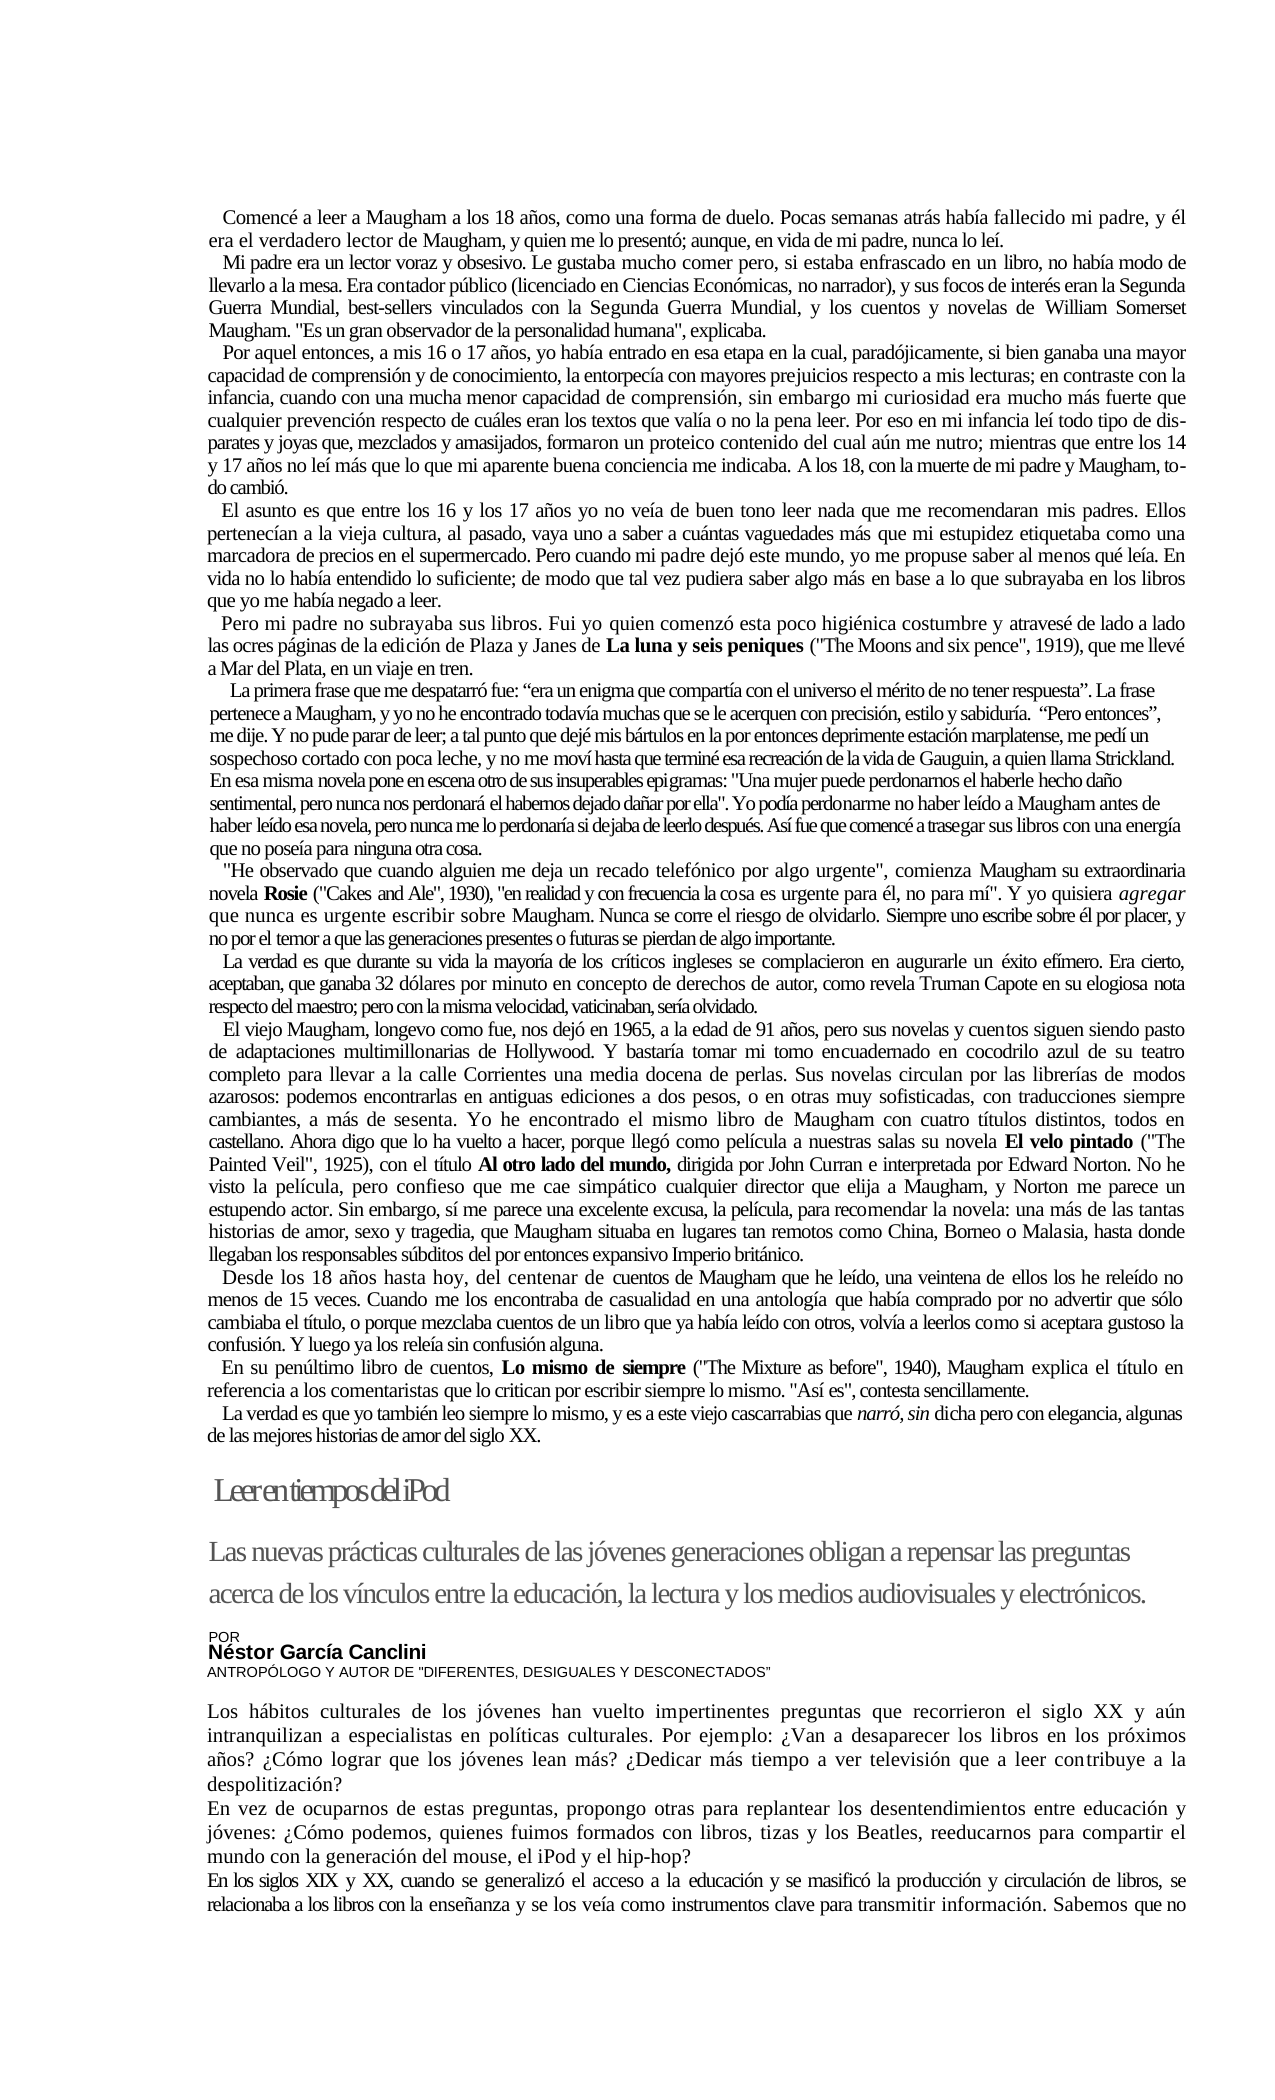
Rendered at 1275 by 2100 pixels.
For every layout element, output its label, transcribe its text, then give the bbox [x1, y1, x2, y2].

text Néstor García Canclini [208, 1645, 1149, 1663]
text La verdad es que durante su vida la mayoría de los críticos ingleses se complacieron en augurarle un éxito efímero. Era cierto, aceptaban, que ganaba 32 dólares por minuto en concepto de derechos de autor, como revela Truman Capote en su elogiosa nota respecto del maestro; pero con la misma velocidad, vaticinaban, sería olvidado. [208, 950, 1185, 1018]
text ANTROPÓLOGO Y AUTOR DE "DIFERENTES, DESIGUALES Y DESCONECTADOS” [207, 1663, 1186, 1681]
text En su penúltimo libro de cuentos, Lo mismo de siempre ("The Mixture as before", 1940), Maugham explica el título en referencia a los comentaristas que lo critican por escribir siempre lo mismo. "Así es", contesta sencillamente. [207, 1357, 1184, 1402]
text Pero mi padre no subrayaba sus libros. Fui yo quien comenzó esta poco higiénica costumbre y atravesé de lado a lado las ocres páginas de la edición de Plaza y Janes de La luna y seis peniques ("The Moons and six pence", 1919), que me llevé a Mar del Plata, en un viaje en tren. [207, 612, 1186, 680]
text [207, 1868, 1186, 1916]
text Por aquel entonces, a mis 16 o 17 años, yo había entrado en esa etapa en la cual, paradójicamente, si bien ganaba una mayor capacidad de comprensión y de conocimiento, la entorpecía con mayores prejuicios respecto a mis lecturas; en contraste con la infancia, cuando con una mucha menor capacidad de comprensión, sin embargo mi curiosidad era mucho más fuerte que cualquier prevención respecto de cuáles eran los textos que valía o no la pena leer. Por eso en mi infancia leí todo tipo de disparates y joyas que, mezclados y amasijados, formaron un proteico contenido del cual aún me nutro; mientras que entre los 14 y 17 años no leí más que lo que mi aparente buena conciencia me indicaba. A los 18, con la muerte de mi padre y Maugham, todo cambió. [207, 342, 1186, 499]
text POR [208, 1628, 1186, 1645]
text Los hábitos culturales de los jóvenes han vuelto impertinentes preguntas que recorrieron el siglo XX y aún intranquilizan a especialistas en políticas culturales. Por ejemplo: ¿Van a desaparecer los libros en los próximos años? ¿Cómo lograr que los jóvenes lean más? ¿Dedicar más tiempo a ver televisión que a leer contribuye a la despolitización? [207, 1699, 1186, 1796]
text "He observado que cuando alguien me deja un recado telefónico por algo urgente", comienza Maugham su extraordinaria novela Rosie ("Cakes and Ale", 1930), "en realidad y con frecuencia la cosa es urgente para él, no para mí". Y yo quisiera agregar que nunca es urgente escribir sobre Maugham. Nunca se corre el riesgo de olvidarlo. Siempre uno escribe sobre él por placer, y no por el temor a que las generaciones presentes o futuras se pierdan de algo importante. [209, 860, 1186, 950]
text La verdad es que yo también leo siempre lo mismo, y es a este viejo cascarrabias que narró, sin dicha pero con elegancia, algunas de las mejores historias de amor del siglo XX. [207, 1402, 1183, 1447]
text Desde los 18 años hasta hoy, del centenar de cuentos de Maugham que he leído, una veintena de ellos los he releído no menos de 15 veces. Cuando me los encontraba de casualidad en una antología que había comprado por no advertir que sólo cambiaba el título, o porque mezclaba cuentos de un libro que ya había leído con otros, volvía a leerlos como si aceptara gustoso la confusión. Y luego ya los releía sin confusión alguna. [207, 1266, 1184, 1356]
text En vez de ocuparnos de estas preguntas, propongo otras para replantear los desentendimientos entre educación y jóvenes: ¿Cómo podemos, quienes fuimos formados con libros, tizas y los Beatles, reeducarnos para compartir el mundo con la generación del mouse, el iPod y el hip-hop? [207, 1796, 1186, 1868]
text La primera frase que me despatarró fue: “era un enigma que compartía con el universo el mérito de no tener respuesta”. La frase pertenece a Maugham, y yo no he encontrado todavía muchas que se le acerquen con precisión, estilo y sabiduría. “Pero entonces”, me dije. Y no pude parar de leer; a tal punto que dejé mis bártulos en la por entonces deprimente estación marplatense, me pedí un sospechoso cortado con poca leche, y no me moví hasta que terminé esa recreación de la vida de Gauguin, a quien llama Strickland. En esa misma novela pone en escena otro de sus insuperables epigramas: "Una mujer puede perdonarnos el haberle hecho daño sentimental, pero nunca nos perdonará el habernos dejado dañar por ella". Yo podía perdonarme no haber leído a Maugham antes de haber leído esa novela, pero nunca me lo perdonaría si dejaba de leerlo después. Así fue que comencé a trasegar sus libros con una energía que no poseía para ninguna otra cosa. [209, 680, 1186, 860]
text Leer en tiempos del iPod [213, 1470, 1186, 1509]
text Comencé a leer a Maugham a los 18 años, como una forma de duelo. Pocas semanas atrás había fallecido mi padre, y él era el verdadero lector de Maugham, y quien me lo presentó; aunque, en vida de mi padre, nunca lo leí. [208, 207, 1186, 252]
text Las nuevas prácticas culturales de las jóvenes generaciones obligan a repensar las preguntas acerca de los vínculos entre la educación, la lectura y los medios audiovisuales y electrónicos. [208, 1529, 1186, 1612]
text El viejo Maugham, longevo como fue, nos dejó en 1965, a la edad de 91 años, pero sus novelas y cuentos siguen siendo pasto de adaptaciones multimillonarias de Hollywood. Y bastaría tomar mi tomo encuadernado en cocodrilo azul de su teatro completo para llevar a la calle Corrientes una media docena de perlas. Sus novelas circulan por las librerías de modos azarosos: podemos encontrarlas en antiguas ediciones a dos pesos, o en otras muy sofisticadas, con traducciones siempre cambiantes, a más de sesenta. Yo he encontrado el mismo libro de Maugham con cuatro títulos distintos, todos en castellano. Ahora digo que lo ha vuelto a hacer, porque llegó como película a nuestras salas su novela El velo pintado ("The Painted Veil", 1925), con el título Al otro lado del mundo, dirigida por John Curran e interpretada por Edward Norton. No he visto la película, pero confieso que me cae simpático cualquier director que elija a Maugham, y Norton me parece un estupendo actor. Sin embargo, sí me parece una excelente excusa, la película, para recomendar la novela: una más de las tantas historias de amor, sexo y tragedia, que Maugham situaba en lugares tan remotos como China, Borneo o Malasia, hasta donde llegaban los responsables súbditos del por entonces expansivo Imperio británico. [208, 1018, 1185, 1266]
text El asunto es que entre los 16 y los 17 años yo no veía de buen tono leer nada que me recomendaran mis padres. Ellos pertenecían a la vieja cultura, al pasado, vaya uno a saber a cuántas vaguedades más que mi estupidez etiquetaba como una marcadora de precios en el supermercado. Pero cuando mi padre dejó este mundo, yo me propuse saber al menos qué leía. En vida no lo había entendido lo suficiente; de modo que tal vez pudiera saber algo más en base a lo que subrayaba en los libros que yo me había negado a leer. [207, 500, 1186, 612]
text Mi padre era un lector voraz y obsesivo. Le gustaba mucho comer pero, si estaba enfrascado en un libro, no había modo de llevarlo a la mesa. Era contador público (licenciado en Ciencias Económicas, no narrador), y sus focos de interés eran la Segunda Guerra Mundial, best-sellers vinculados con la Segunda Guerra Mundial, y los cuentos y novelas de William Somerset Maugham. "Es un gran observador de la personalidad humana", explicaba. [208, 252, 1186, 342]
